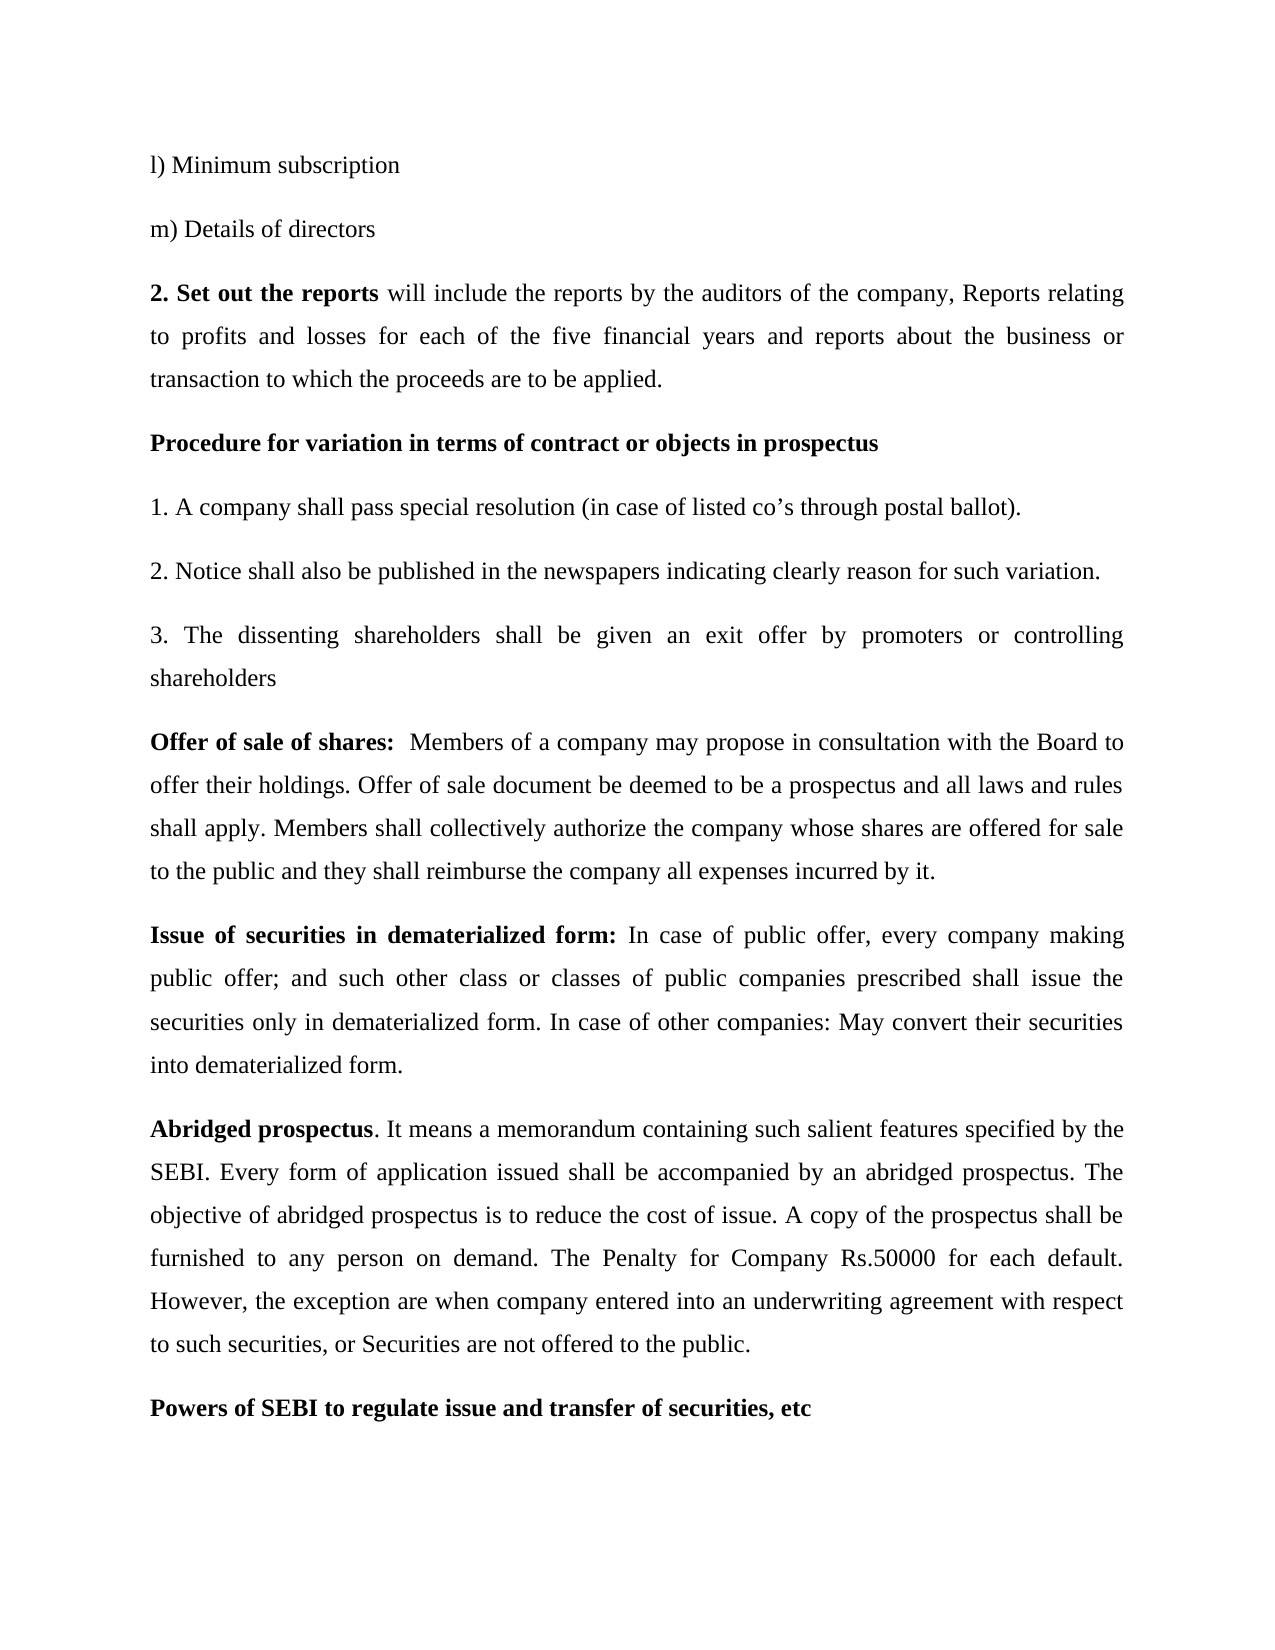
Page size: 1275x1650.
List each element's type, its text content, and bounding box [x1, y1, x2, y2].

text l) Minimum subscription [150, 150, 1125, 179]
text Issue of securities in dematerialized form: In case of public offer, every company making public offer; and such other class or classes of public companies prescribed shall issue the securities only in dematerialized form. In case of other companies: May convert their securities into dematerialized form. [150, 920, 1125, 1078]
text Offer of sale of shares: Members of a company may propose in consultation with the Board to offer their holdings. Offer of sale document be deemed to be a prospectus and all laws and rules shall apply. Members shall collectively authorize the company whose shares are offered for sale to the public and they shall reimburse the company all expenses incurred by it. [150, 727, 1125, 885]
text Abridged prospectus. It means a memorandum containing such salient features specified by the SEBI. Every form of application issued shall be accompanied by an abridged prospectus. The objective of abridged prospectus is to reduce the cost of issue. A copy of the prospectus shall be furnished to any person on demand. The Penalty for Company Rs.50000 for each default. However, the exception are when company entered into an underwriting agreement with respect to such securities, or Securities are not offered to the public. [150, 1114, 1125, 1358]
text 2. Notice shall also be published in the newspapers indicating clearly reason for such variation. [150, 556, 1125, 585]
text 1. A company shall pass special resolution (in case of listed co’s through postal ballot). [150, 492, 1125, 521]
text Procedure for variation in terms of contract or objects in prospectus [150, 428, 1125, 457]
text m) Details of directors [150, 214, 1125, 243]
text 3. The dissenting shareholders shall be given an exit offer by promoters or controlling shareholders [150, 620, 1125, 692]
text Powers of SEBI to regulate issue and transfer of securities, etc [150, 1393, 1125, 1422]
text 2. Set out the reports will include the reports by the auditors of the company, Reports relating to profits and losses for each of the five financial years and reports about the business or transaction to which the proceeds are to be applied. [150, 278, 1125, 393]
